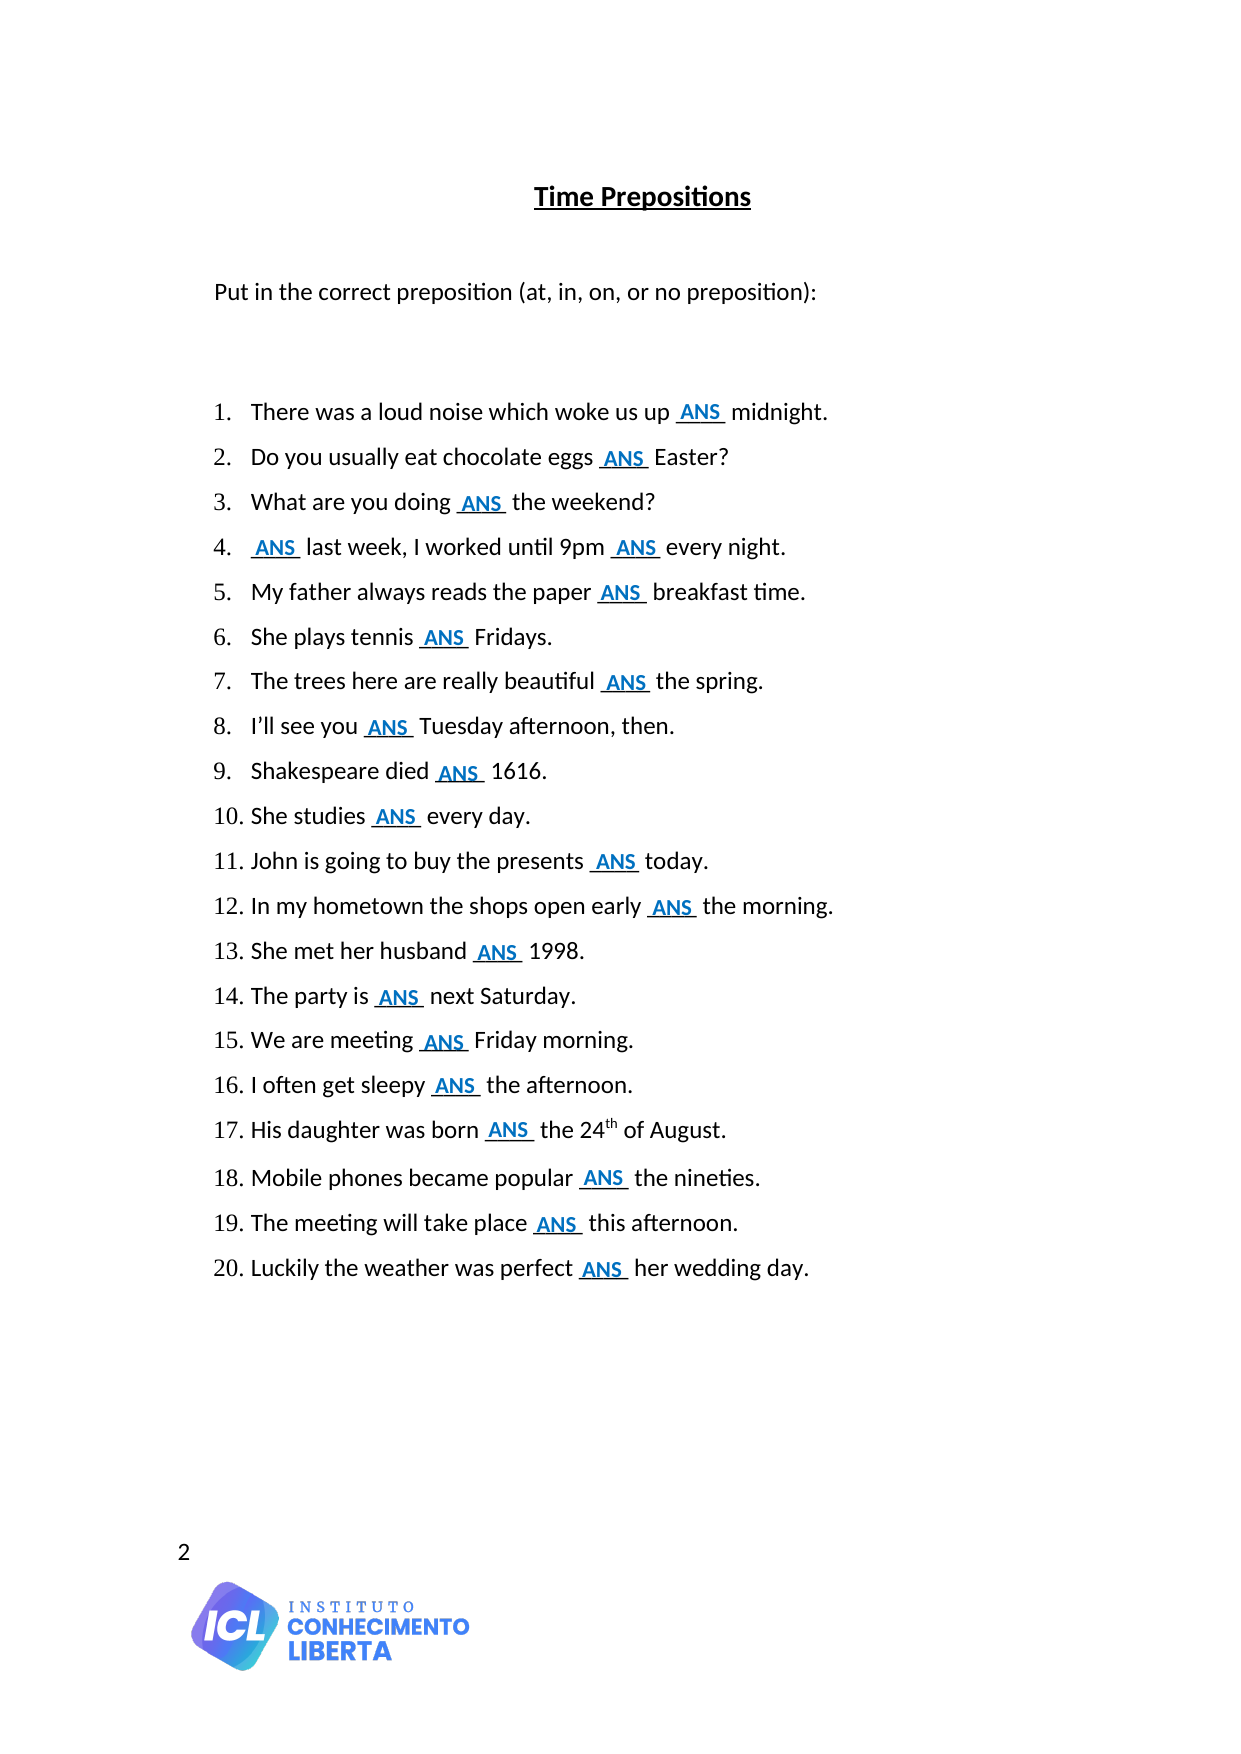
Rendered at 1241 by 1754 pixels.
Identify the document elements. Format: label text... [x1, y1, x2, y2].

list Shakespeare died ____ 1616. [213, 755, 1108, 786]
list In my hometown the shops open early ____ the morning. [213, 890, 1108, 921]
list Do you usually eat chocolate eggs ____ Easter? [213, 441, 1108, 472]
list His daughter was born ____ the 24th of August. [213, 1114, 1108, 1145]
list The meeting will take place ____ this afternoon. [213, 1207, 1108, 1238]
list What are you doing ____ the weekend? [213, 486, 1108, 516]
list Mobile phones became popular ____ the nineties. [213, 1162, 1108, 1193]
list ____ last week, I worked until 9pm ____ every night. [213, 531, 1108, 561]
picture [177, 1566, 480, 1681]
list The party is ____ next Saturday. [213, 980, 1108, 1010]
list She met her husband ____ 1998. [213, 935, 1108, 965]
list She studies ____ every day. [213, 800, 1108, 831]
text Put in the correct preposition (at, in, on, or no preposition): [214, 276, 1108, 306]
list John is going to buy the presents ____ today. [213, 845, 1108, 876]
list Luckily the weather was perfect ____ her wedding day. [213, 1252, 1108, 1283]
list We are meeting ____ Friday morning. [213, 1025, 1108, 1055]
text Time Prepositions [177, 178, 1108, 214]
list My father always reads the paper ____ breakfast time. [213, 576, 1108, 606]
list She plays tennis ____ Fridays. [213, 621, 1108, 651]
list I often get sleepy ____ the afternoon. [213, 1069, 1108, 1100]
list There was a loud noise which woke us up ____ midnight. [213, 396, 1108, 427]
list The trees here are really beautiful ____ the spring. [213, 666, 1108, 696]
list I’ll see you ____ Tuesday afternoon, then. [213, 710, 1108, 741]
